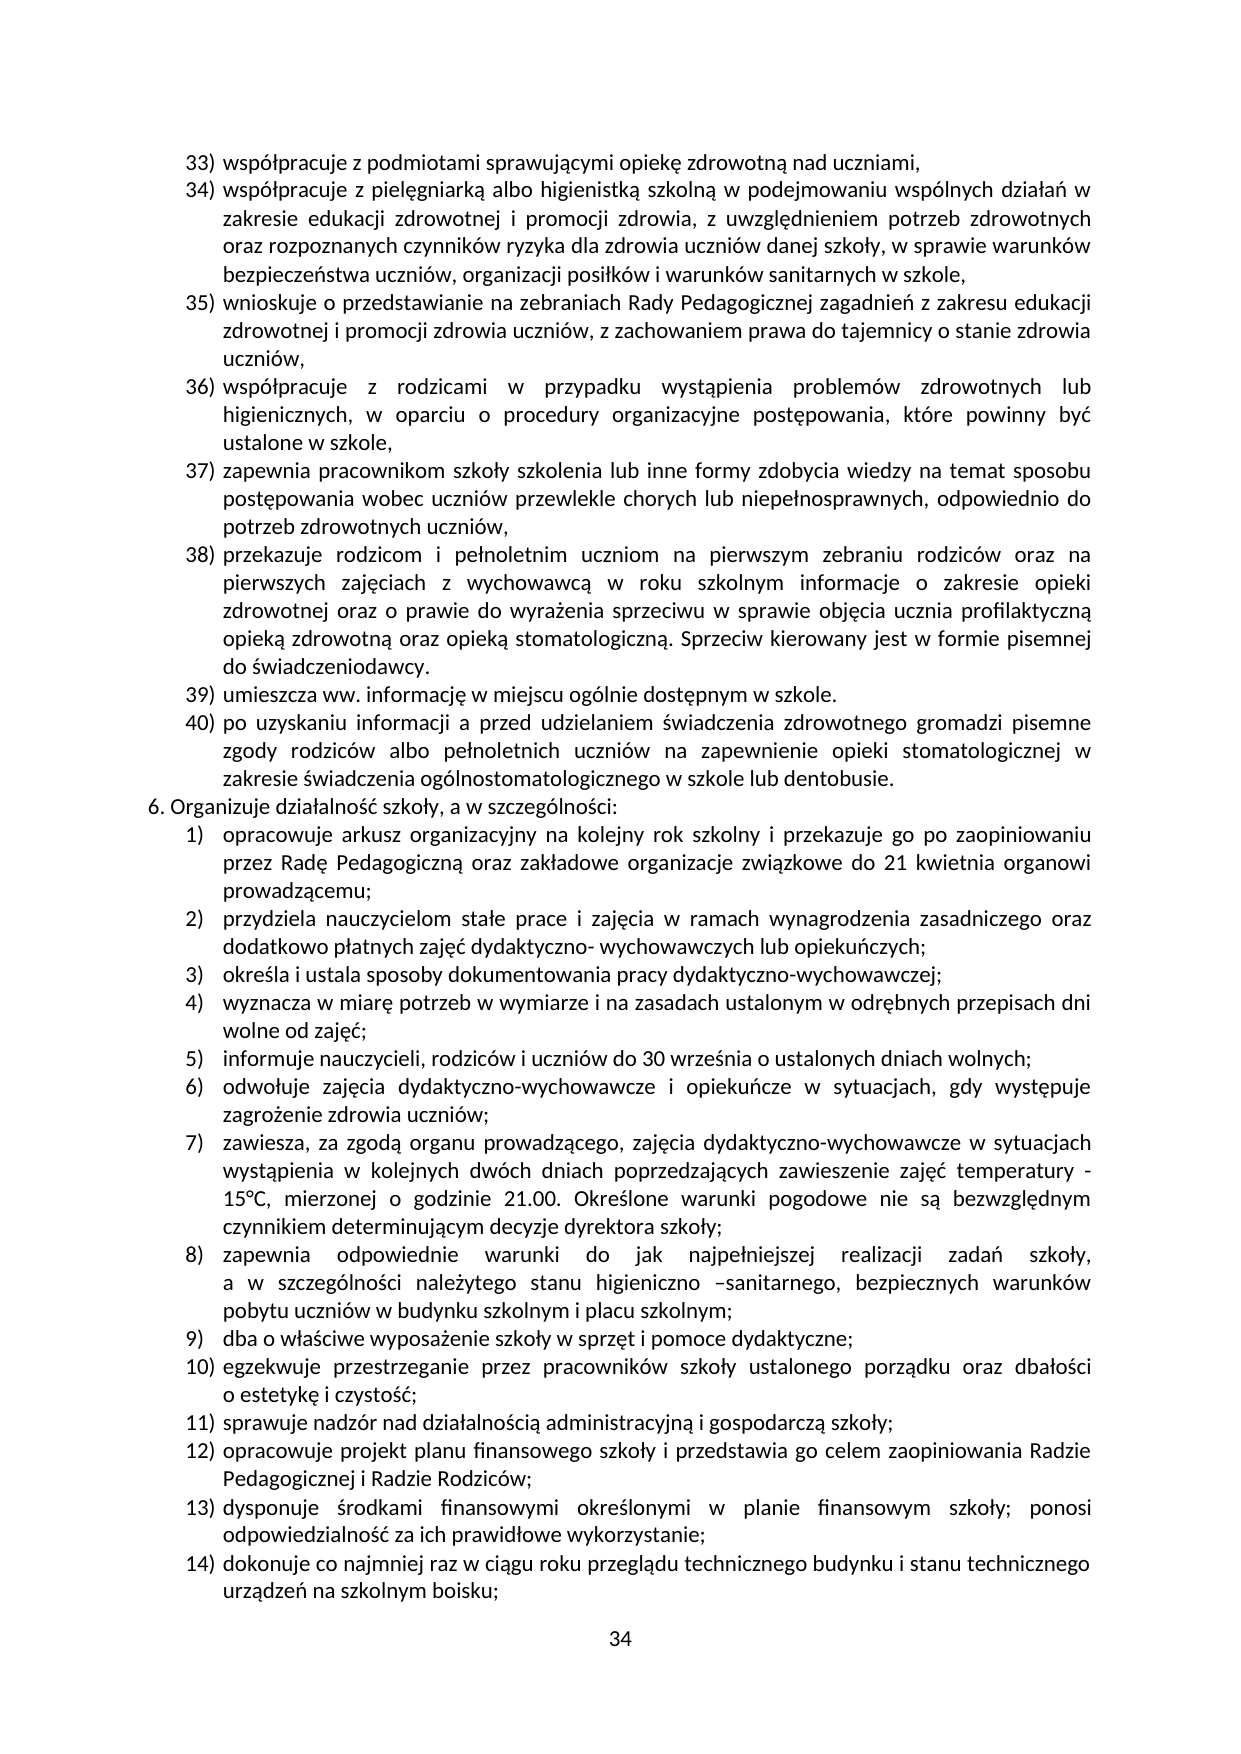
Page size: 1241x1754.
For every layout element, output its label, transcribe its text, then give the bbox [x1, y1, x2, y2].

text 6. Organizuje działalność szkoły, a w szczególności: [148, 792, 1093, 820]
list przydziela nauczycielom stałe prace i zajęcia w ramach wynagrodzenia zasadniczego oraz dodatkowo płatnych zajęć dydaktyczno- wychowawczych lub opiekuńczych; [185, 904, 1093, 960]
list zawiesza, za zgodą organu prowadzącego, zajęcia dydaktyczno-wychowawcze w sytuacjach wystąpienia w kolejnych dwóch dniach poprzedzających zawieszenie zajęć temperatury - 15°C, mierzonej o godzinie 21.00. Określone warunki pogodowe nie są bezwzględnym czynnikiem determinującym decyzje dyrektora szkoły; [185, 1128, 1093, 1240]
list sprawuje nadzór nad działalnością administracyjną i gospodarczą szkoły; [185, 1408, 1093, 1437]
list opracowuje projekt planu finansowego szkoły i przedstawia go celem zaopiniowania Radzie Pedagogicznej i Radzie Rodziców; [185, 1437, 1093, 1493]
list opracowuje arkusz organizacyjny na kolejny rok szkolny i przekazuje go po zaopiniowaniu przez Radę Pedagogiczną oraz zakładowe organizacje związkowe do 21 kwietnia organowi prowadzącemu; [185, 820, 1093, 904]
list współpracuje z rodzicami w przypadku wystąpienia problemów zdrowotnych lub higienicznych, w oparciu o procedury organizacyjne postępowania, które powinny być ustalone w szkole, [185, 372, 1093, 456]
list dba o właściwe wyposażenie szkoły w sprzęt i pomoce dydaktyczne; [185, 1324, 1093, 1352]
list umieszcza ww. informację w miejscu ogólnie dostępnym w szkole. [185, 680, 1093, 708]
list współpracuje z podmiotami sprawującymi opiekę zdrowotną nad uczniami, [185, 148, 1093, 176]
list wyznacza w miarę potrzeb w wymiarze i na zasadach ustalonym w odrębnych przepisach dni wolne od zajęć; [185, 988, 1093, 1044]
list egzekwuje przestrzeganie przez pracowników szkoły ustalonego porządku oraz dbałości o estetykę i czystość; [185, 1352, 1093, 1408]
list po uzyskaniu informacji a przed udzielaniem świadczenia zdrowotnego gromadzi pisemne zgody rodziców albo pełnoletnich uczniów na zapewnienie opieki stomatologicznej w zakresie świadczenia ogólnostomatologicznego w szkole lub dentobusie. [185, 708, 1093, 792]
list zapewnia pracownikom szkoły szkolenia lub inne formy zdobycia wiedzy na temat sposobu postępowania wobec uczniów przewlekle chorych lub niepełnosprawnych, odpowiednio do potrzeb zdrowotnych uczniów, [185, 456, 1093, 540]
list informuje nauczycieli, rodziców i uczniów do 30 września o ustalonych dniach wolnych; [185, 1044, 1093, 1072]
list odwołuje zajęcia dydaktyczno-wychowawcze i opiekuńcze w sytuacjach, gdy występuje zagrożenie zdrowia uczniów; [185, 1072, 1093, 1128]
list dysponuje środkami finansowymi określonymi w planie finansowym szkoły; ponosi odpowiedzialność za ich prawidłowe wykorzystanie; [185, 1493, 1093, 1549]
list dokonuje co najmniej raz w ciągu roku przeglądu technicznego budynku i stanu technicznego urządzeń na szkolnym boisku; [185, 1549, 1093, 1605]
list wnioskuje o przedstawianie na zebraniach Rady Pedagogicznej zagadnień z zakresu edukacji zdrowotnej i promocji zdrowia uczniów, z zachowaniem prawa do tajemnicy o stanie zdrowia uczniów, [185, 288, 1093, 372]
list współpracuje z pielęgniarką albo higienistką szkolną w podejmowaniu wspólnych działań w zakresie edukacji zdrowotnej i promocji zdrowia, z uwzględnieniem potrzeb zdrowotnych oraz rozpoznanych czynników ryzyka dla zdrowia uczniów danej szkoły, w sprawie warunków bezpieczeństwa uczniów, organizacji posiłków i warunków sanitarnych w szkole, [185, 176, 1093, 288]
list przekazuje rodzicom i pełnoletnim uczniom na pierwszym zebraniu rodziców oraz na pierwszych zajęciach z wychowawcą w roku szkolnym informacje o zakresie opieki zdrowotnej oraz o prawie do wyrażenia sprzeciwu w sprawie objęcia ucznia profilaktyczną opieką zdrowotną oraz opieką stomatologiczną. Sprzeciw kierowany jest w formie pisemnej do świadczeniodawcy. [185, 540, 1093, 680]
list określa i ustala sposoby dokumentowania pracy dydaktyczno-wychowawczej; [185, 960, 1093, 988]
list zapewnia odpowiednie warunki do jak najpełniejszej realizacji zadań szkoły, a w szczególności należytego stanu higieniczno –sanitarnego, bezpiecznych warunków pobytu uczniów w budynku szkolnym i placu szkolnym; [185, 1240, 1093, 1324]
